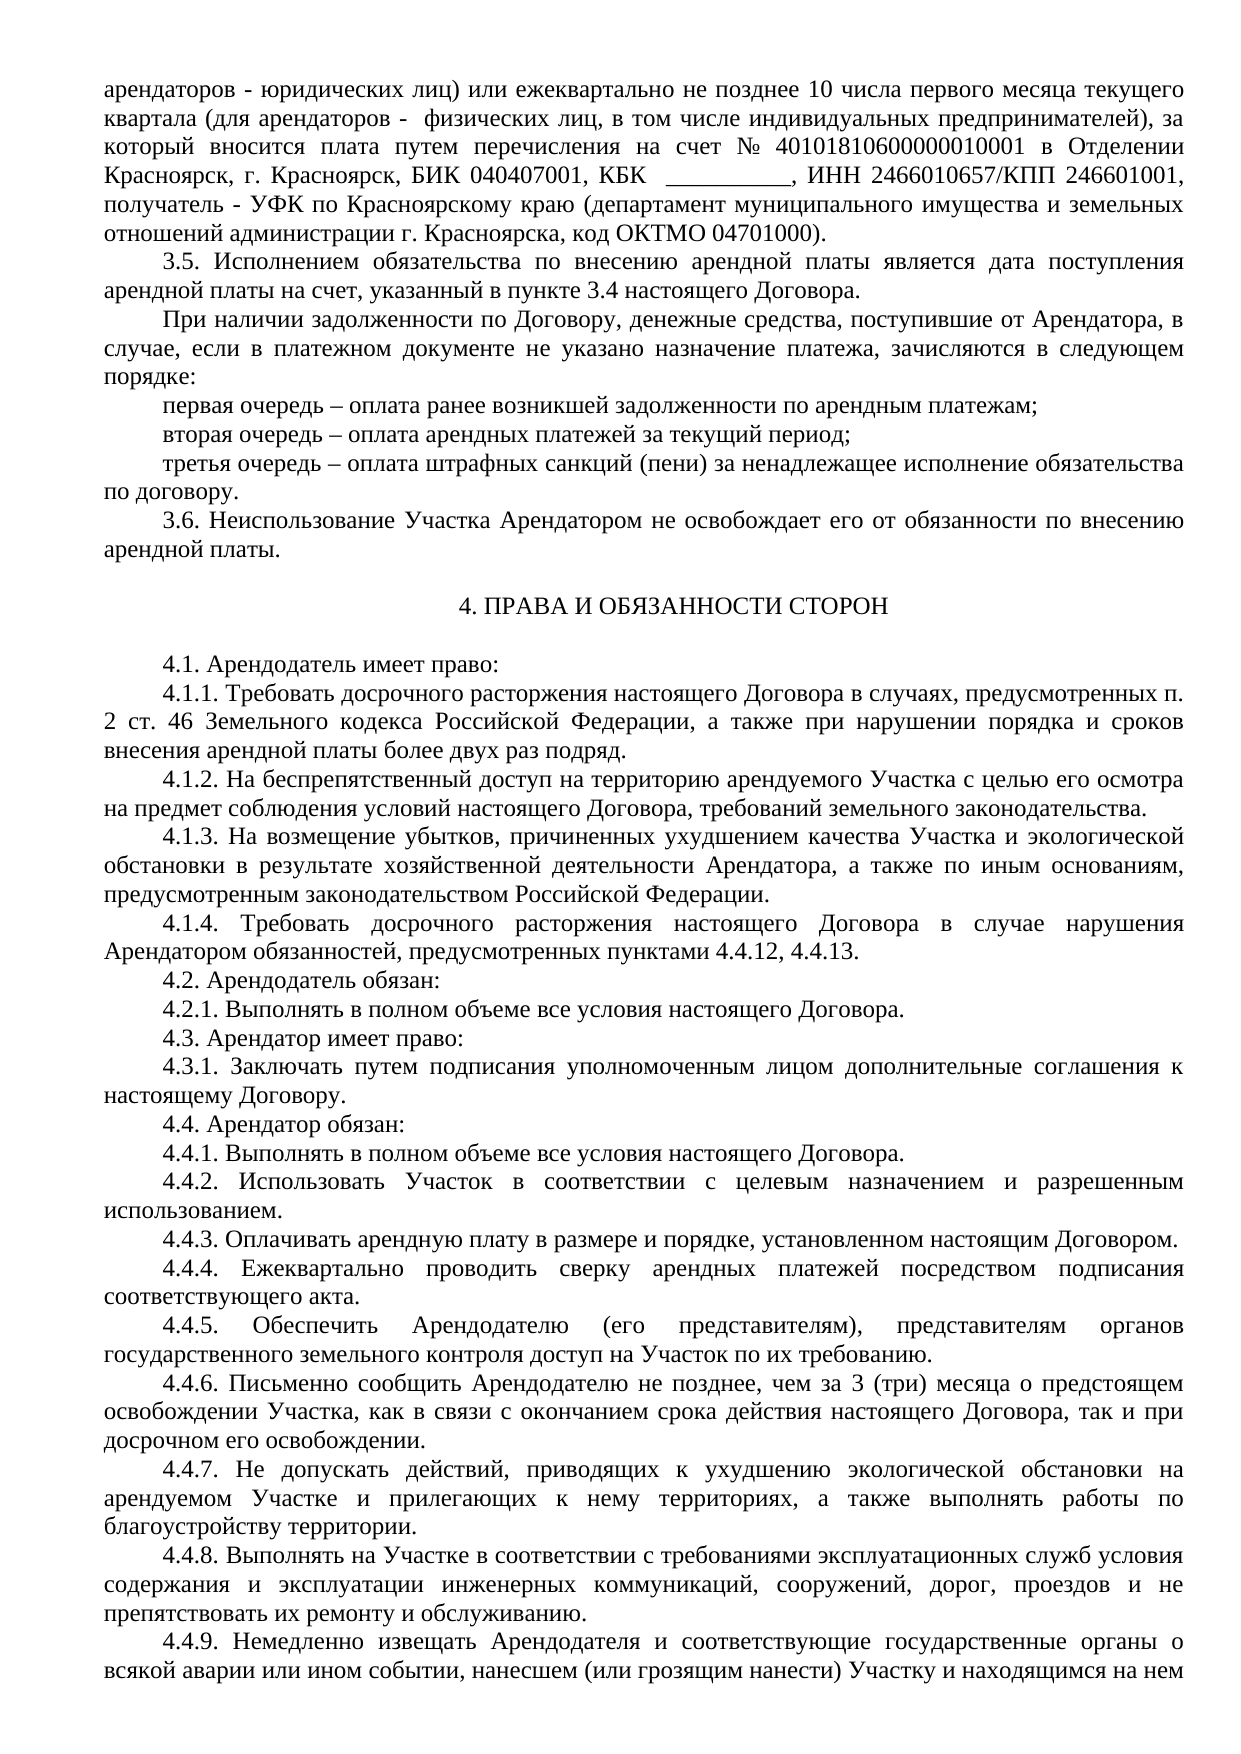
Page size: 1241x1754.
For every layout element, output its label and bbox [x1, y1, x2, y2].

table_header [92, 74, 1196, 1684]
